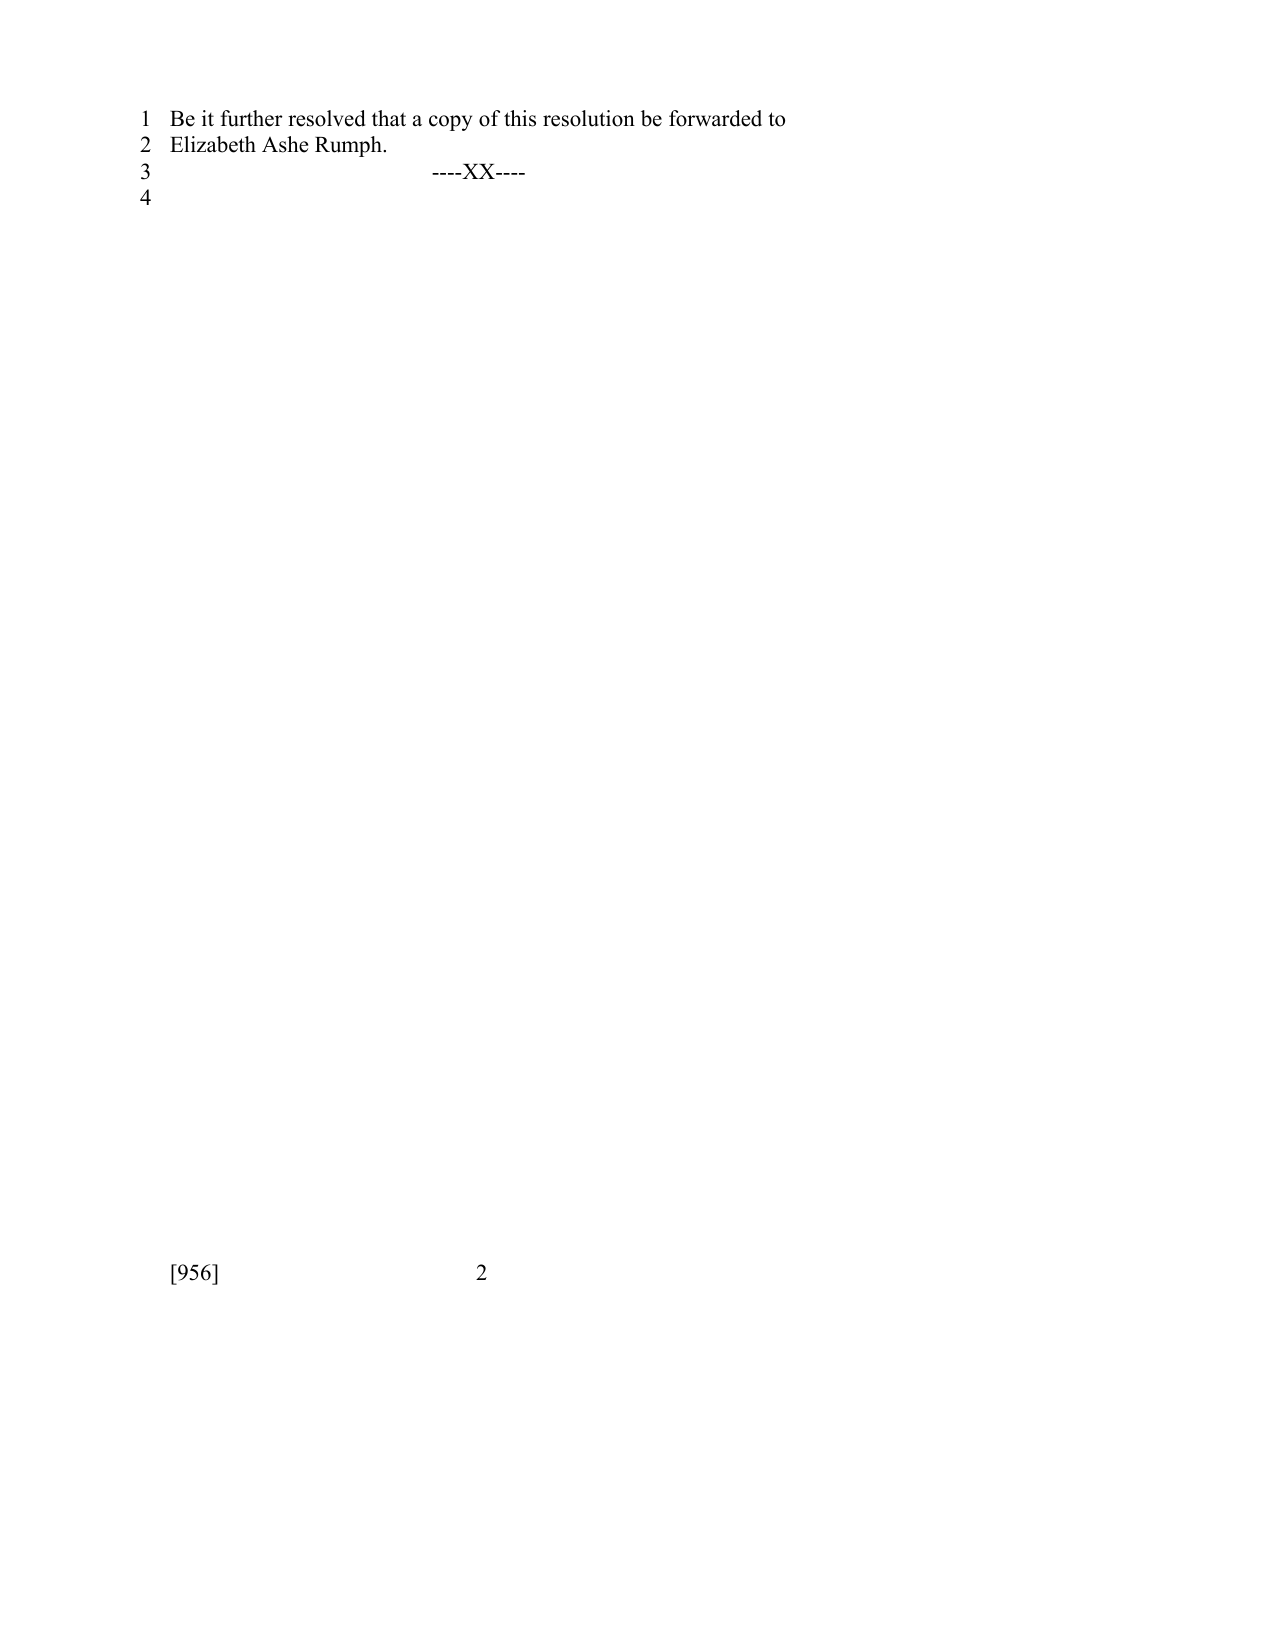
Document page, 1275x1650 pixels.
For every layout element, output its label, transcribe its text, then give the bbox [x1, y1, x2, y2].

text ----XX---- [169, 158, 787, 184]
text Be it further resolved that a copy of this resolution be forwarded to Elizabeth Ashe Rumph. [169, 105, 787, 158]
